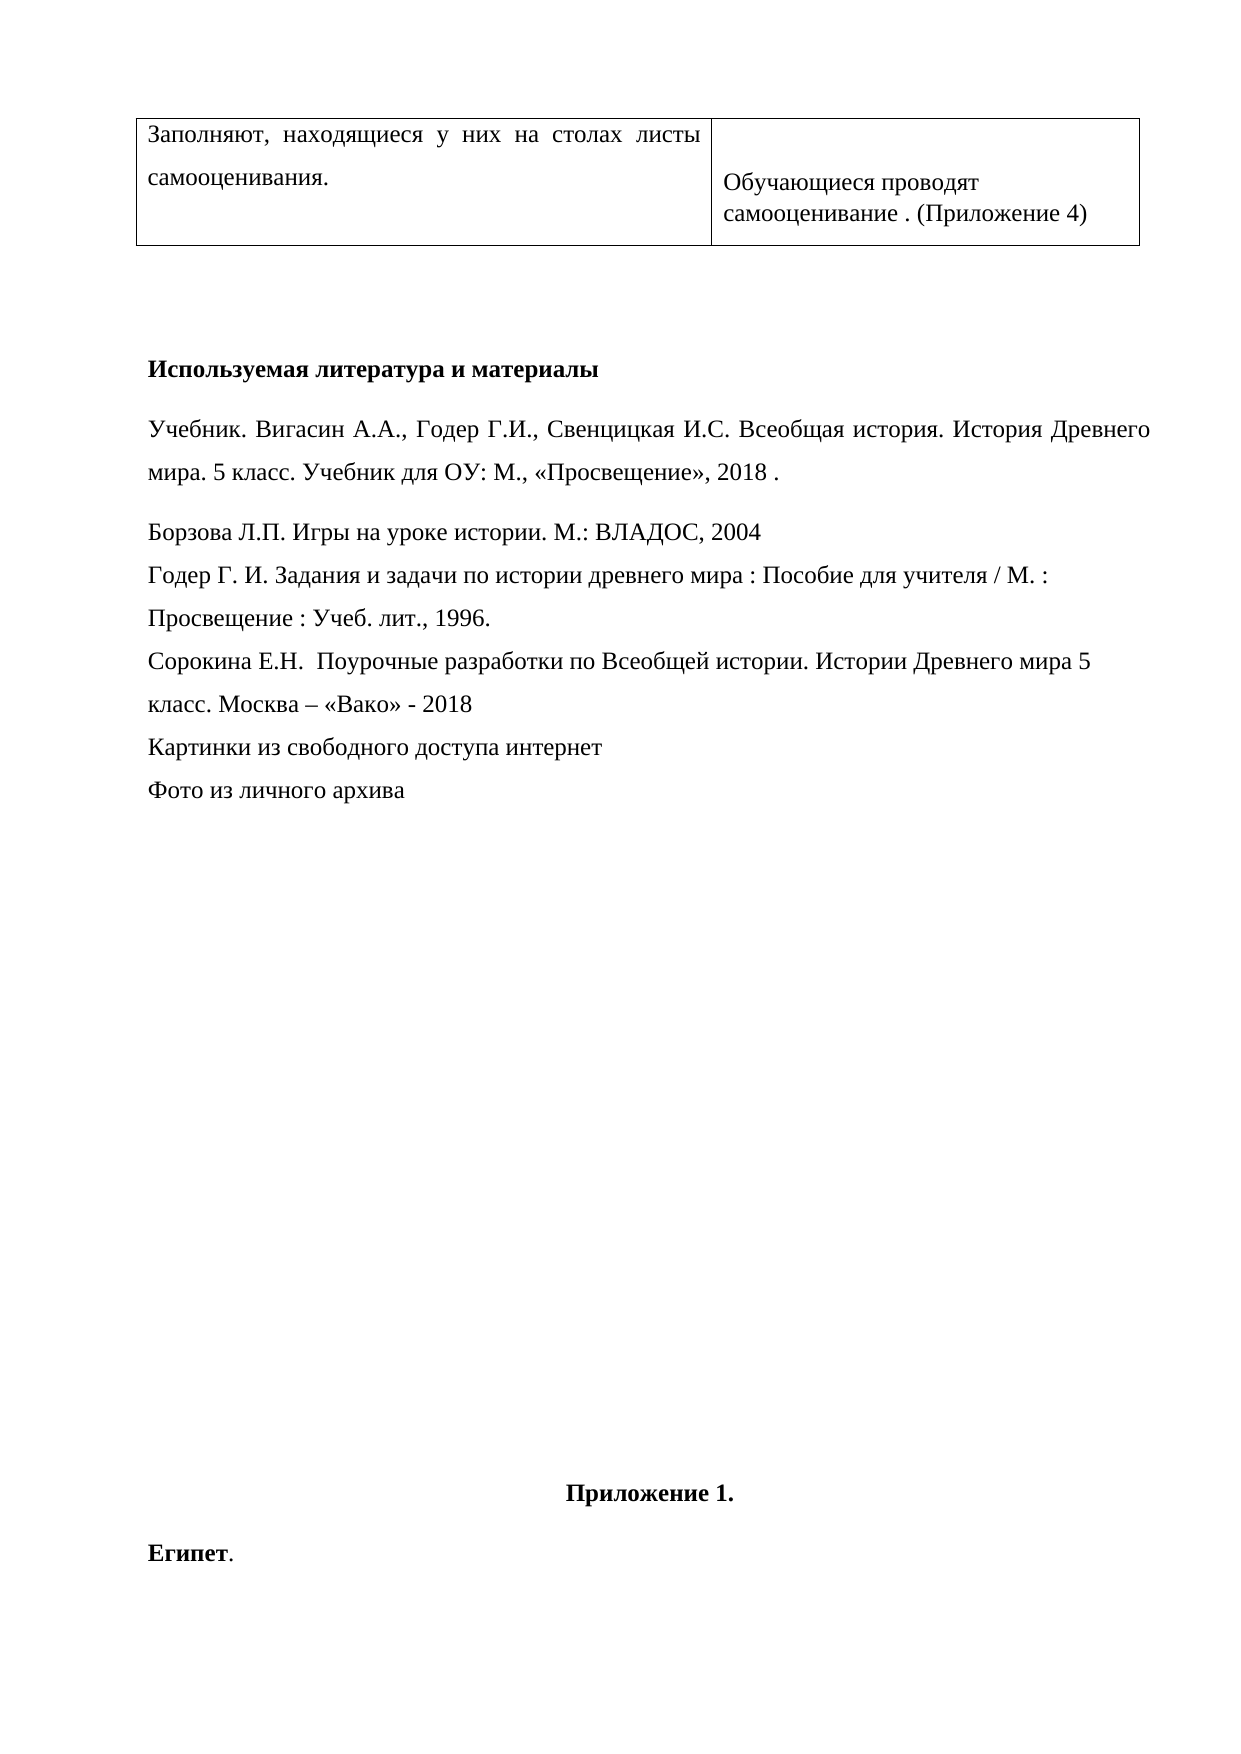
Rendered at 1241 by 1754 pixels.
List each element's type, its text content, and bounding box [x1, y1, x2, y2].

list Годер Г. И. Задания и задачи по истории древнего мира : Пособие для учителя / М. : Просвещение : Учеб. лит., 1996. [148, 560, 1152, 632]
text Приложение 1. [148, 1478, 1152, 1507]
text Учебник. Вигасин А.А., Годер Г.И., Свенцицкая И.С. Всеобщая история. История Древнего мира. 5 класс. Учебник для ОУ: М., «Просвещение», 2018 . [148, 414, 1152, 486]
list Используемая литература и материалы [148, 354, 1152, 383]
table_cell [712, 119, 1139, 245]
list Картинки из свободного доступа интернет [148, 732, 1152, 761]
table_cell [137, 119, 711, 245]
list Борзова Л.П. Игры на уроке истории. М.: ВЛАДОС, 2004 [148, 517, 1152, 545]
list Сорокина Е.Н. Поурочные разработки по Всеобщей истории. Истории Древнего мира 5 класс. Москва – «Вако» - 2018 [148, 646, 1152, 718]
text Египет. [148, 1538, 1152, 1567]
list Фото из личного архива [148, 775, 1152, 804]
